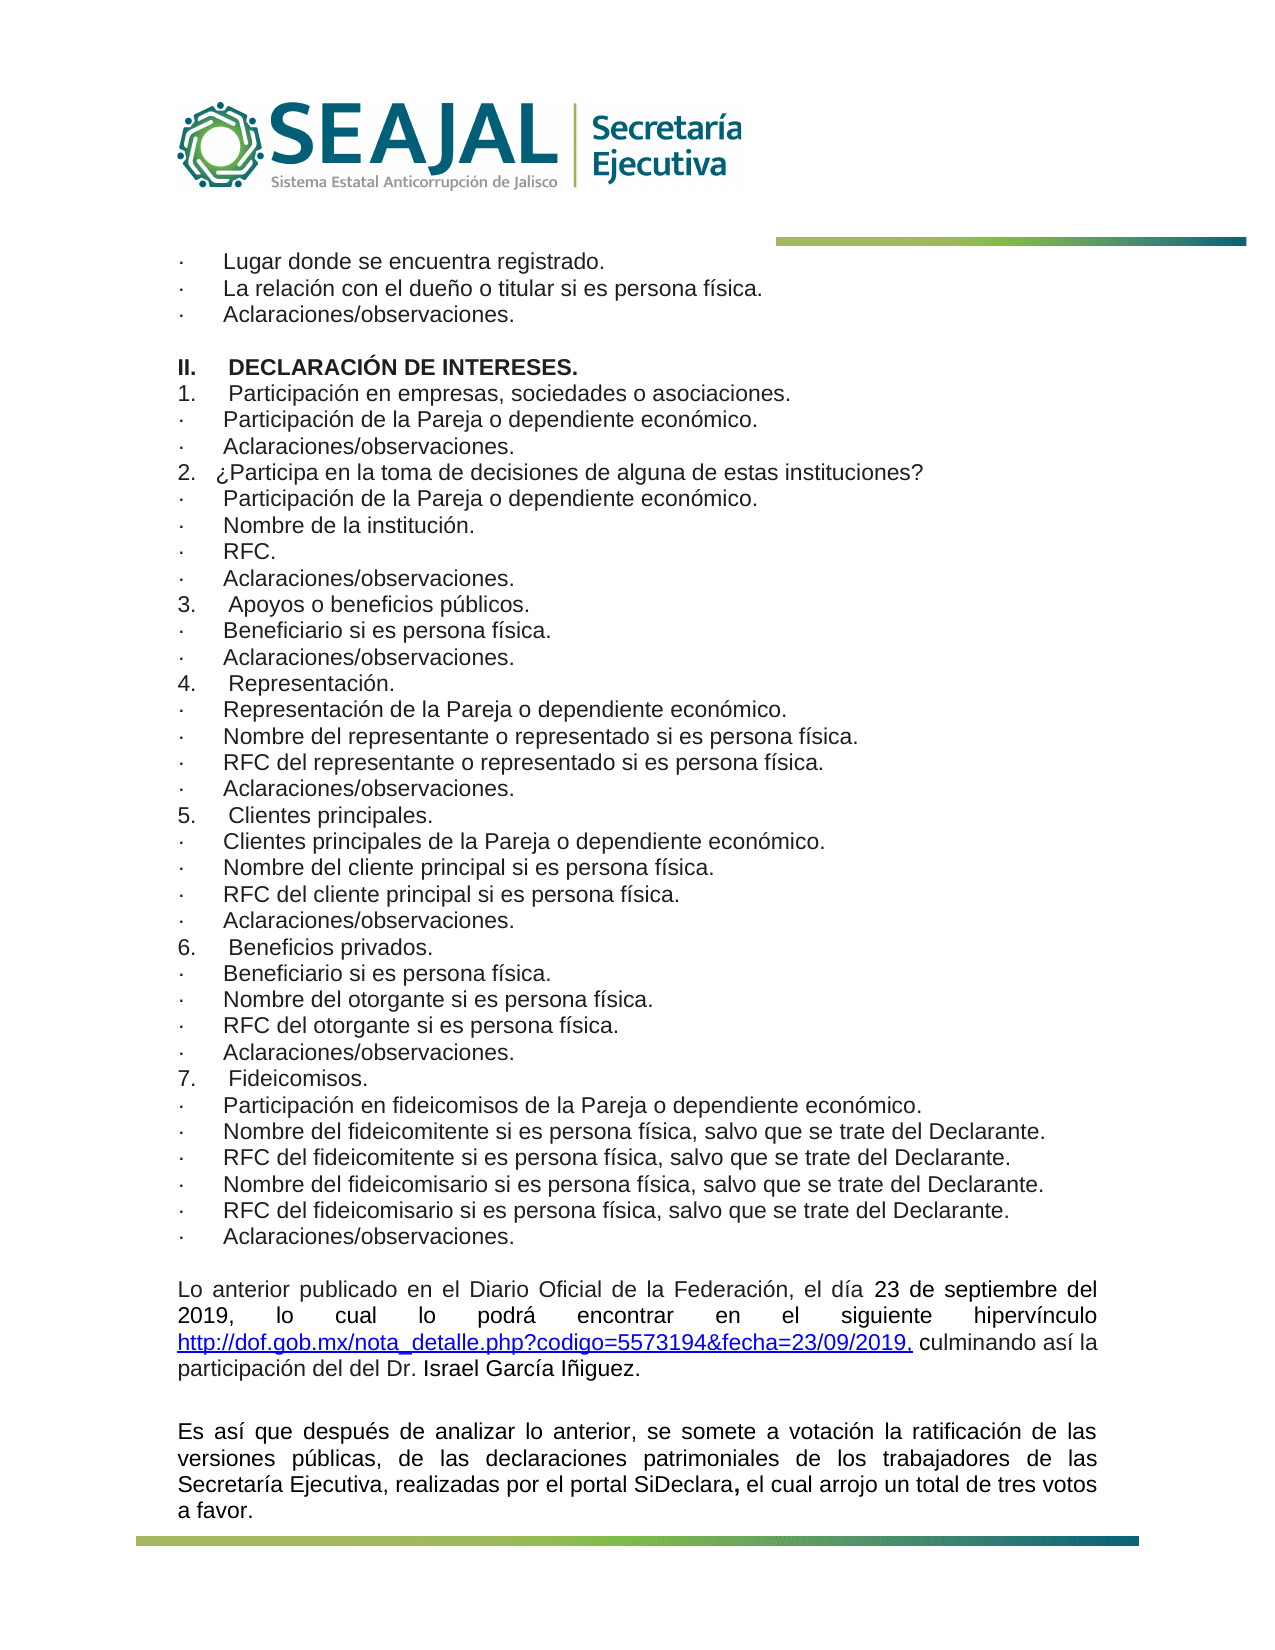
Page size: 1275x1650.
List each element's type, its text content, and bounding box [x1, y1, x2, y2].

text · Representación de la Pareja o dependiente económico. [177, 696, 1098, 723]
text 4. Representación. [177, 670, 1098, 696]
text · Aclaraciones/observaciones. [177, 301, 1098, 327]
text · Aclaraciones/observaciones. [177, 775, 1098, 802]
text · RFC del representante o representado si es persona física. [177, 749, 1098, 775]
text · Nombre de la institución. [177, 512, 1098, 538]
text · Nombre del cliente principal si es persona física. [177, 854, 1098, 881]
text Lo anterior publicado en el Diario Oficial de la Federación, el día 23 de septiembre del 2019, lo cual lo podrá encontrar en el siguiente hipervínculo http://dof.gob.mx/nota_detalle.php?codigo=5573194&fecha=23/09/2019, culminando así la participación del del Dr. Israel García Iñiguez. [177, 1276, 1098, 1381]
text · Aclaraciones/observaciones. [177, 1039, 1098, 1065]
text · RFC del otorgante si es persona física. [177, 1012, 1098, 1039]
text 2. ¿Participa en la toma de decisiones de alguna de estas instituciones? [177, 459, 1098, 485]
picture [177, 102, 742, 191]
text · Participación en fideicomisos de la Pareja o dependiente económico. [177, 1092, 1098, 1118]
text II. DECLARACIÓN DE INTERESES. [177, 354, 1098, 380]
text · La relación con el dueño o titular si es persona física. [177, 274, 1098, 301]
text · RFC del cliente principal si es persona física. [177, 881, 1098, 907]
text · Clientes principales de la Pareja o dependiente económico. [177, 828, 1098, 854]
text · Aclaraciones/observaciones. [177, 907, 1098, 933]
text · Aclaraciones/observaciones. [177, 1223, 1098, 1250]
picture [136, 1536, 1139, 1546]
text · RFC. [177, 538, 1098, 564]
text · Nombre del representante o representado si es persona física. [177, 723, 1098, 749]
text · Beneficiario si es persona física. [177, 617, 1098, 643]
picture [776, 237, 1247, 246]
text · Nombre del fideicomisario si es persona física, salvo que se trate del Declarante. [177, 1171, 1098, 1197]
text · Aclaraciones/observaciones. [177, 564, 1098, 591]
text · Nombre del otorgante si es persona física. [177, 986, 1098, 1012]
text · Participación de la Pareja o dependiente económico. [177, 406, 1098, 433]
text 7. Fideicomisos. [177, 1065, 1098, 1092]
text 3. Apoyos o beneficios públicos. [177, 591, 1098, 617]
text 5. Clientes principales. [177, 802, 1098, 828]
text · Aclaraciones/observaciones. [177, 433, 1098, 459]
text · Participación de la Pareja o dependiente económico. [177, 485, 1098, 512]
text Es así que después de analizar lo anterior, se somete a votación la ratificación de las versiones públicas, de las declaraciones patrimoniales de los trabajadores de las Secretaría Ejecutiva, realizadas por el portal SiDeclara, el cual arrojo un total de tres votos a favor. [177, 1418, 1098, 1524]
text · RFC del fideicomitente si es persona física, salvo que se trate del Declarante. [177, 1144, 1098, 1171]
text · Nombre del fideicomitente si es persona física, salvo que se trate del Declarante. [177, 1118, 1098, 1144]
text 6. Beneficios privados. [177, 933, 1098, 960]
text · Aclaraciones/observaciones. [177, 643, 1098, 670]
text 1. Participación en empresas, sociedades o asociaciones. [177, 380, 1098, 406]
text · Lugar donde se encuentra registrado. [177, 248, 1098, 274]
text · Beneficiario si es persona física. [177, 960, 1098, 986]
text · RFC del fideicomisario si es persona física, salvo que se trate del Declarante. [177, 1197, 1098, 1223]
